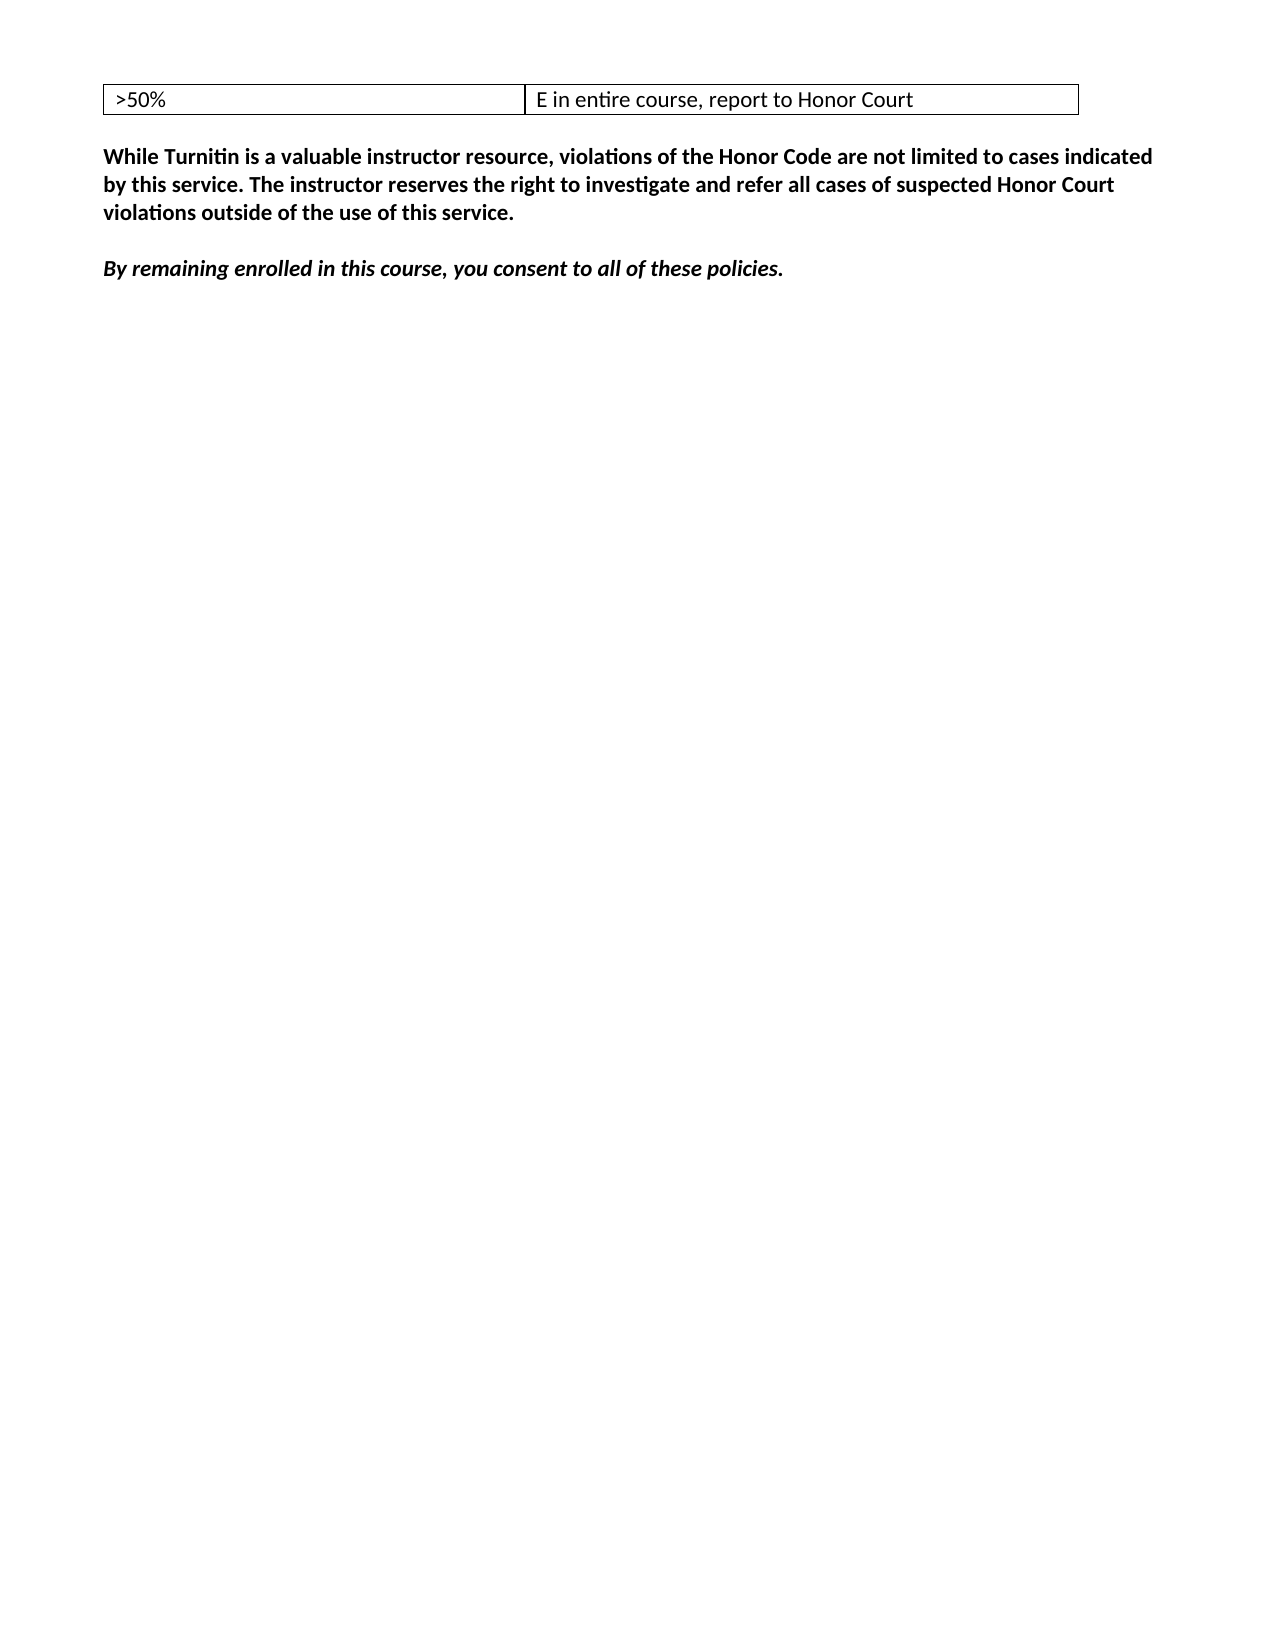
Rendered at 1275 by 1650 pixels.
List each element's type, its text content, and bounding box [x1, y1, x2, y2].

text By remaining enrolled in this course, you consent to all of these policies. [103, 254, 1162, 283]
text While Turnitin is a valuable instructor resource, violations of the Honor Code are not limited to cases indicated by this service. The instructor reserves the right to investigate and refer all cases of suspected Honor Court violations outside of the use of this service. [103, 142, 1162, 227]
table_cell >50% [104, 85, 524, 113]
table_cell E in entire course, report to Honor Court [526, 85, 1078, 113]
